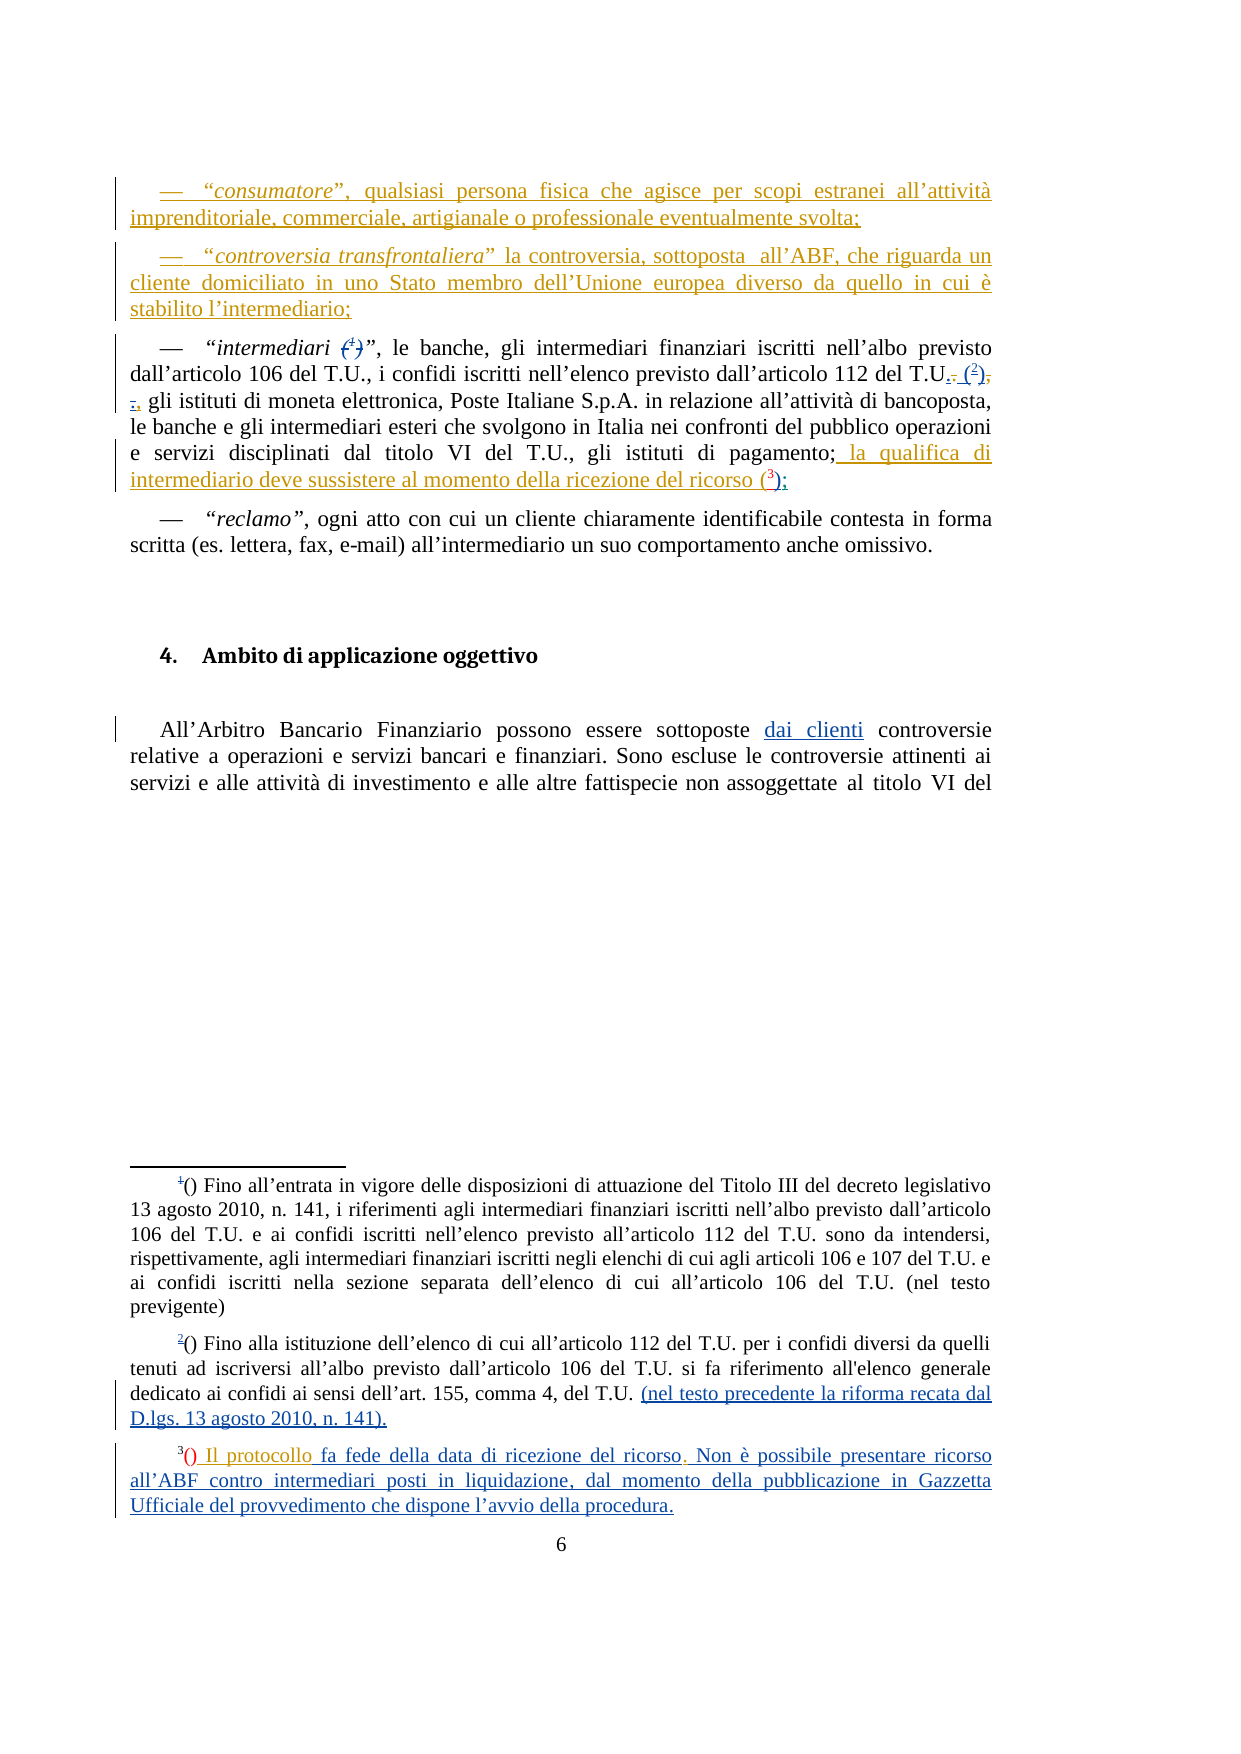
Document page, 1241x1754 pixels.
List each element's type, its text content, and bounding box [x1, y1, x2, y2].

text All’Arbitro Bancario Finanziario possono essere sottoposte controversie relative a operazioni e servizi bancari e finanziari. Sono escluse le controversie attinenti ai servizi e alle attività di investimento e alle altre fattispecie non assoggettate al titolo VI del T.U. ai sensi dell’articolo 23, comma 4, del decreto legislativo 24 febbraio 1998, n. 58 () . [130, 716, 992, 821]
subtitle 4. Ambito di applicazione oggettivo [130, 643, 992, 669]
list “reclamo”, ogni atto con cui un cliente chiaramente identificabile contesta in forma scritta (es. lettera, fax, e-mail) all’intermediario un suo comportamento anche omissivo. [130, 504, 992, 557]
list “intermediari ”, le banche, gli intermediari finanziari iscritti nell’albo previsto dall’articolo 106 del T.U., i confidi iscritti nell’elenco previsto dall’articolo 112 del T.U gli istituti di moneta elettronica, Poste Italiane S.p.A. in relazione all’attività di bancoposta, le banche e gli intermediari esteri che svolgono in Italia nei confronti del pubblico operazioni e servizi disciplinati dal titolo VI del T.U., gli istituti di pagamento; [130, 334, 992, 492]
